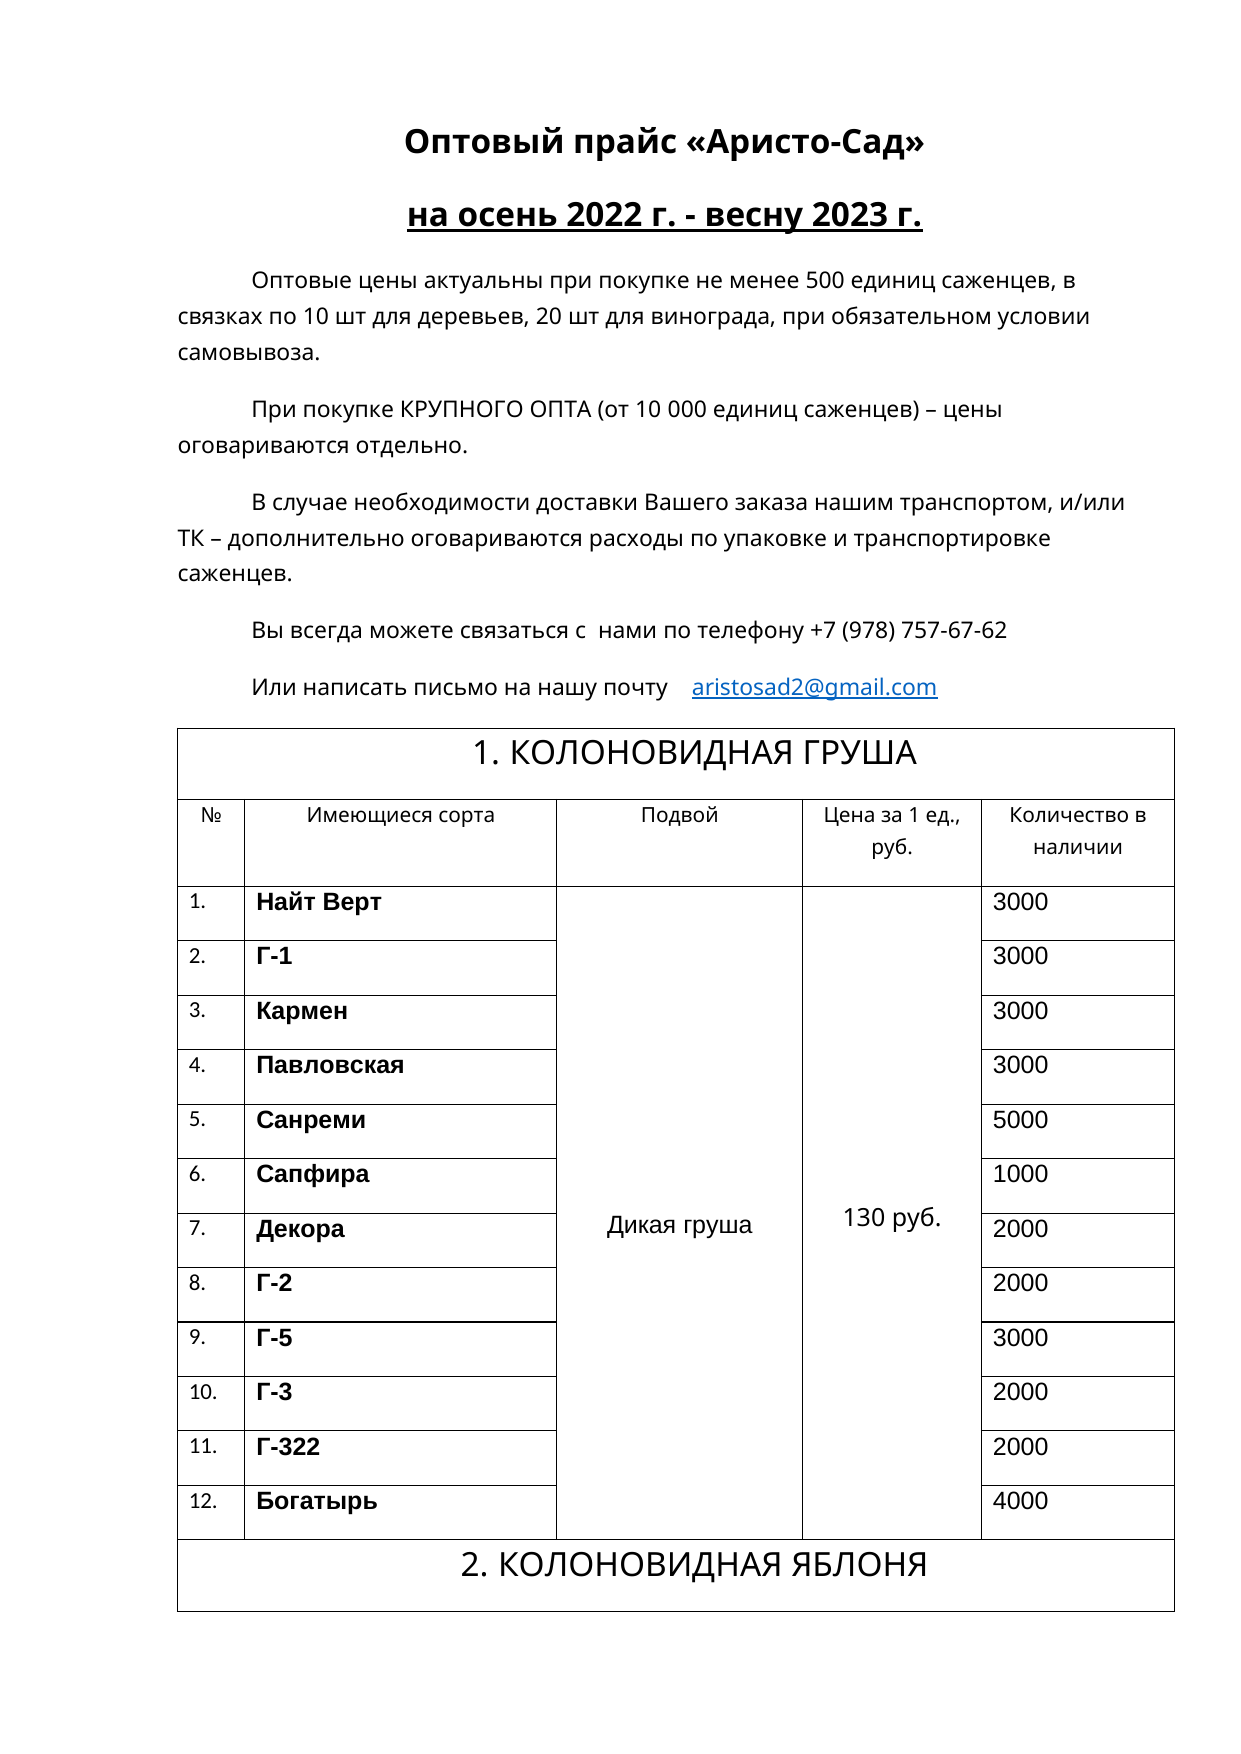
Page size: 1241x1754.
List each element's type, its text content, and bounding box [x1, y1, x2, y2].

table_cell Сапфира [245, 1159, 556, 1212]
table_header КОЛОНОВИДНАЯ ГРУША [178, 729, 1174, 799]
table_cell 2000 [982, 1214, 1174, 1267]
table_cell Кармен [245, 996, 556, 1049]
table_cell Павловская [245, 1050, 556, 1103]
table_cell Санреми [245, 1105, 556, 1158]
table_cell 3. [178, 996, 244, 1049]
table_cell 6. [178, 1159, 244, 1212]
table_cell 2000 [982, 1377, 1174, 1430]
text Оптовые цены актуальны при покупке не менее 500 единиц саженцев, в связках по 10 шт для деревьев, 20 шт для винограда, при обязательном условии самовывоза. [177, 264, 1152, 367]
table_cell Богатырь [245, 1486, 556, 1539]
text При покупке КРУПНОГО ОПТА (от 10 000 единиц саженцев) – цены оговариваются отдельно. [177, 393, 1152, 460]
table_cell 3000 [982, 996, 1174, 1049]
table_cell Имеющиеся сорта [245, 800, 556, 886]
table_cell Подвой [557, 800, 802, 886]
table_cell Цена за 1 ед., руб. [803, 800, 981, 886]
table_cell Г-2 [245, 1268, 556, 1321]
table_cell 12. [178, 1486, 244, 1539]
table_cell 1. [178, 887, 244, 940]
table_cell 4. [178, 1050, 244, 1103]
table_cell Количество в наличии [982, 800, 1174, 886]
table_cell 7. [178, 1214, 244, 1267]
table_cell 3000 [982, 887, 1174, 940]
table_cell 5000 [982, 1105, 1174, 1158]
table_cell 11. [178, 1431, 244, 1485]
table_cell 2000 [982, 1268, 1174, 1321]
table_cell 2. [178, 941, 244, 994]
table_cell 10. [178, 1377, 244, 1430]
text Вы всегда можете связаться с нами по телефону +7 (978) 757-67-62 [177, 614, 1152, 645]
table_cell 3000 [982, 1323, 1174, 1376]
table_cell 130 руб. [803, 887, 981, 1539]
table_cell Г-1 [245, 941, 556, 994]
table_cell № [178, 800, 244, 886]
table_cell 3000 [982, 1050, 1174, 1103]
table_cell 9. [178, 1323, 244, 1376]
table_cell Г-322 [245, 1431, 556, 1485]
table_cell Декора [245, 1214, 556, 1267]
text Оптовый прайс «Аристо-Сад» [177, 118, 1152, 163]
table_cell Г-5 [245, 1323, 556, 1376]
table_cell Найт Верт [245, 887, 556, 940]
table_cell Дикая груша [557, 887, 802, 1539]
table_cell 2000 [982, 1431, 1174, 1485]
table_cell 1000 [982, 1159, 1174, 1212]
table_cell КОЛОНОВИДНАЯ ЯБЛОНЯ [178, 1540, 1174, 1611]
text Или написать письмо на нашу почту aristosad2@gmail.com [177, 671, 1152, 702]
table_cell 8. [178, 1268, 244, 1321]
table_cell 3000 [982, 941, 1174, 994]
text В случае необходимости доставки Вашего заказа нашим транспортом, и/или ТК – дополнительно оговариваются расходы по упаковке и транспортировке саженцев. [177, 486, 1152, 589]
table_cell 5. [178, 1105, 244, 1158]
text на осень 2022 г. - весну 2023 г. [177, 191, 1152, 237]
table_cell 4000 [982, 1486, 1174, 1539]
table_cell Г-3 [245, 1377, 556, 1430]
